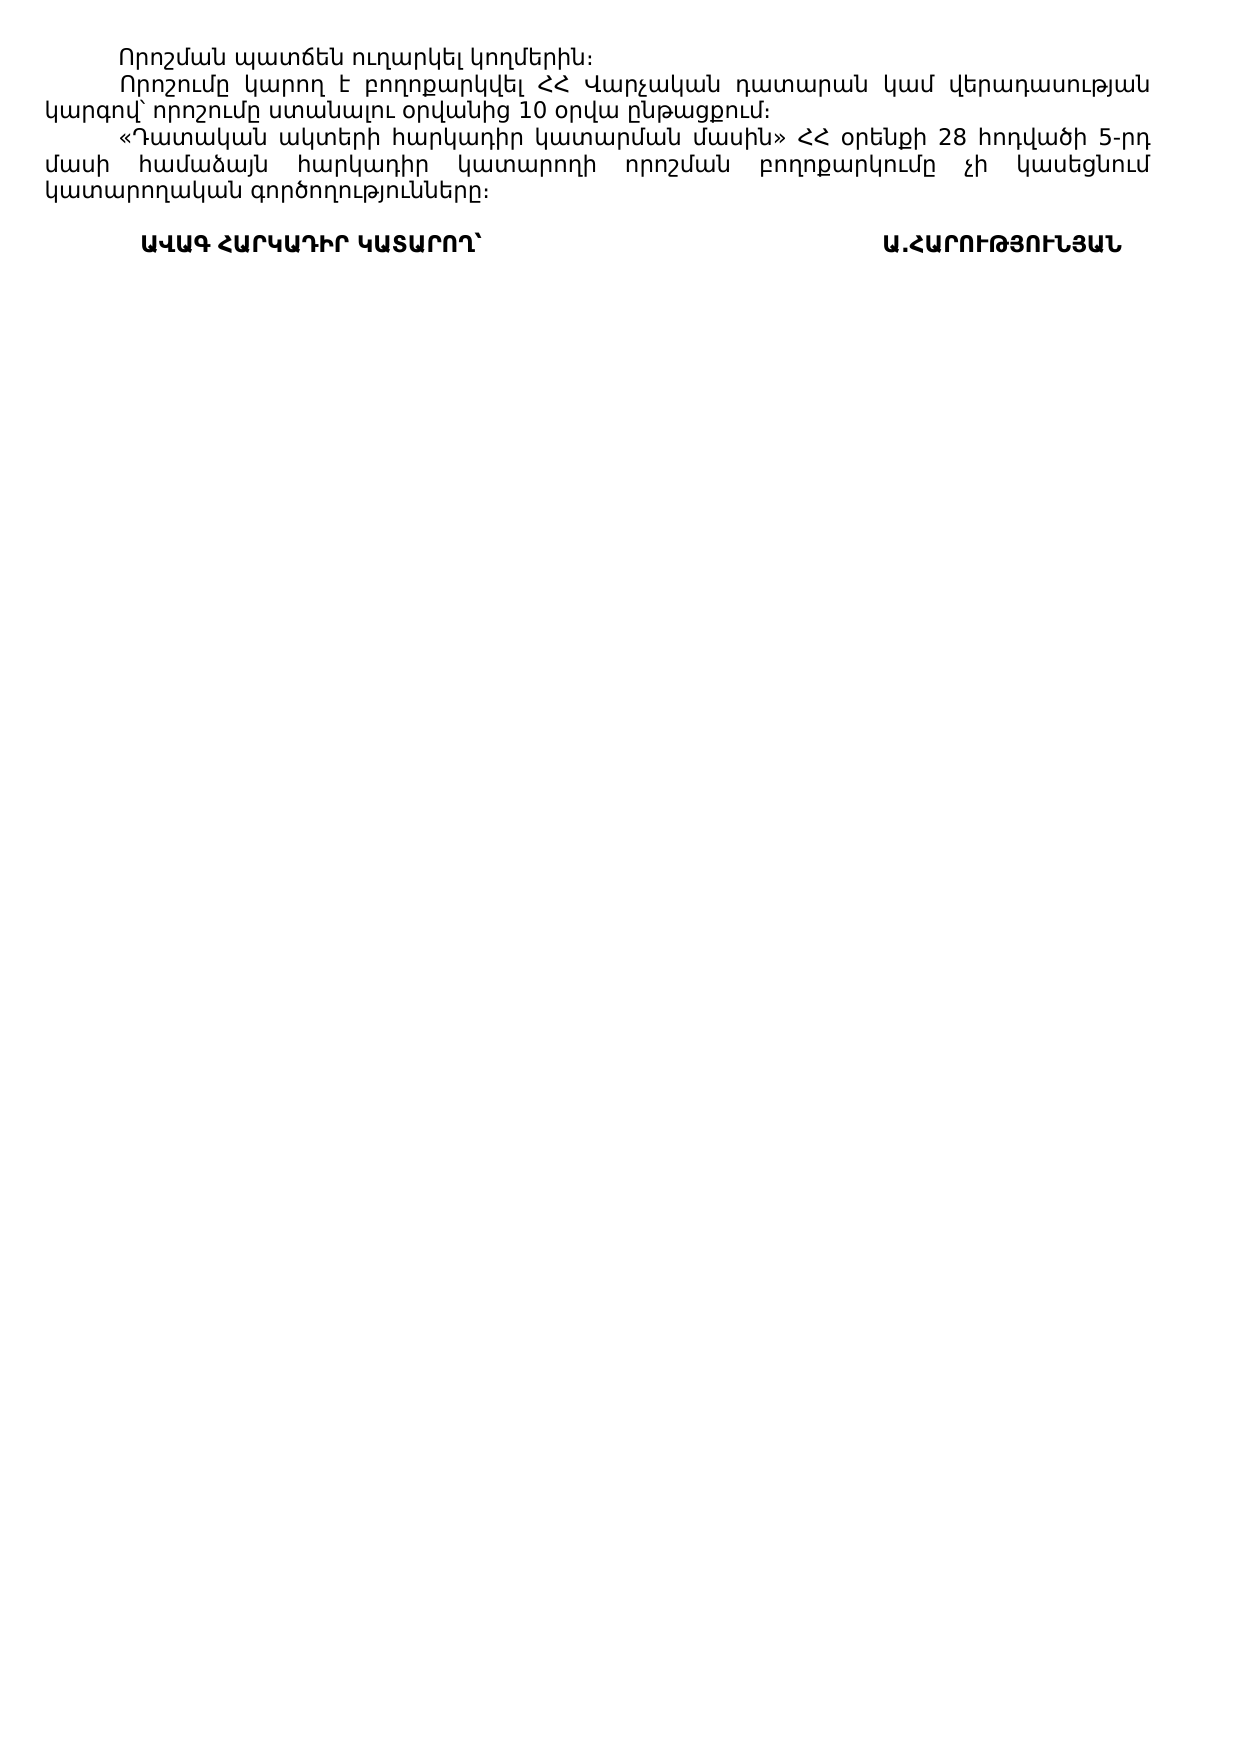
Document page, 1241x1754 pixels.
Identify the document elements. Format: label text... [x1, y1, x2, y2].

text «Դատական ակտերի հարկադիր կատարման մասին» ՀՀ օրենքի 28 հոդվածի 5-րդ մասի համաձայն հարկադիր կատարողի որոշման բողոքարկումը չի կասեցնում կատարողական գործողությունները։ [44, 124, 1152, 204]
text ԱՎԱԳ ՀԱՐԿԱԴԻՐ ԿԱՏԱՐՈՂ՝ Ա.ՀԱՐՈՒԹՅՈՒՆՅԱՆ [44, 231, 1152, 258]
text Որոշումը կարող է բողոքարկվել ՀՀ Վարչական դատարան կամ վերադասության կարգով՝ որոշումը ստանալու օրվանից 10 օրվա ընթացքում։ [44, 71, 1152, 124]
text Որոշման պատճեն ուղարկել կողմերին։ [44, 44, 1152, 71]
